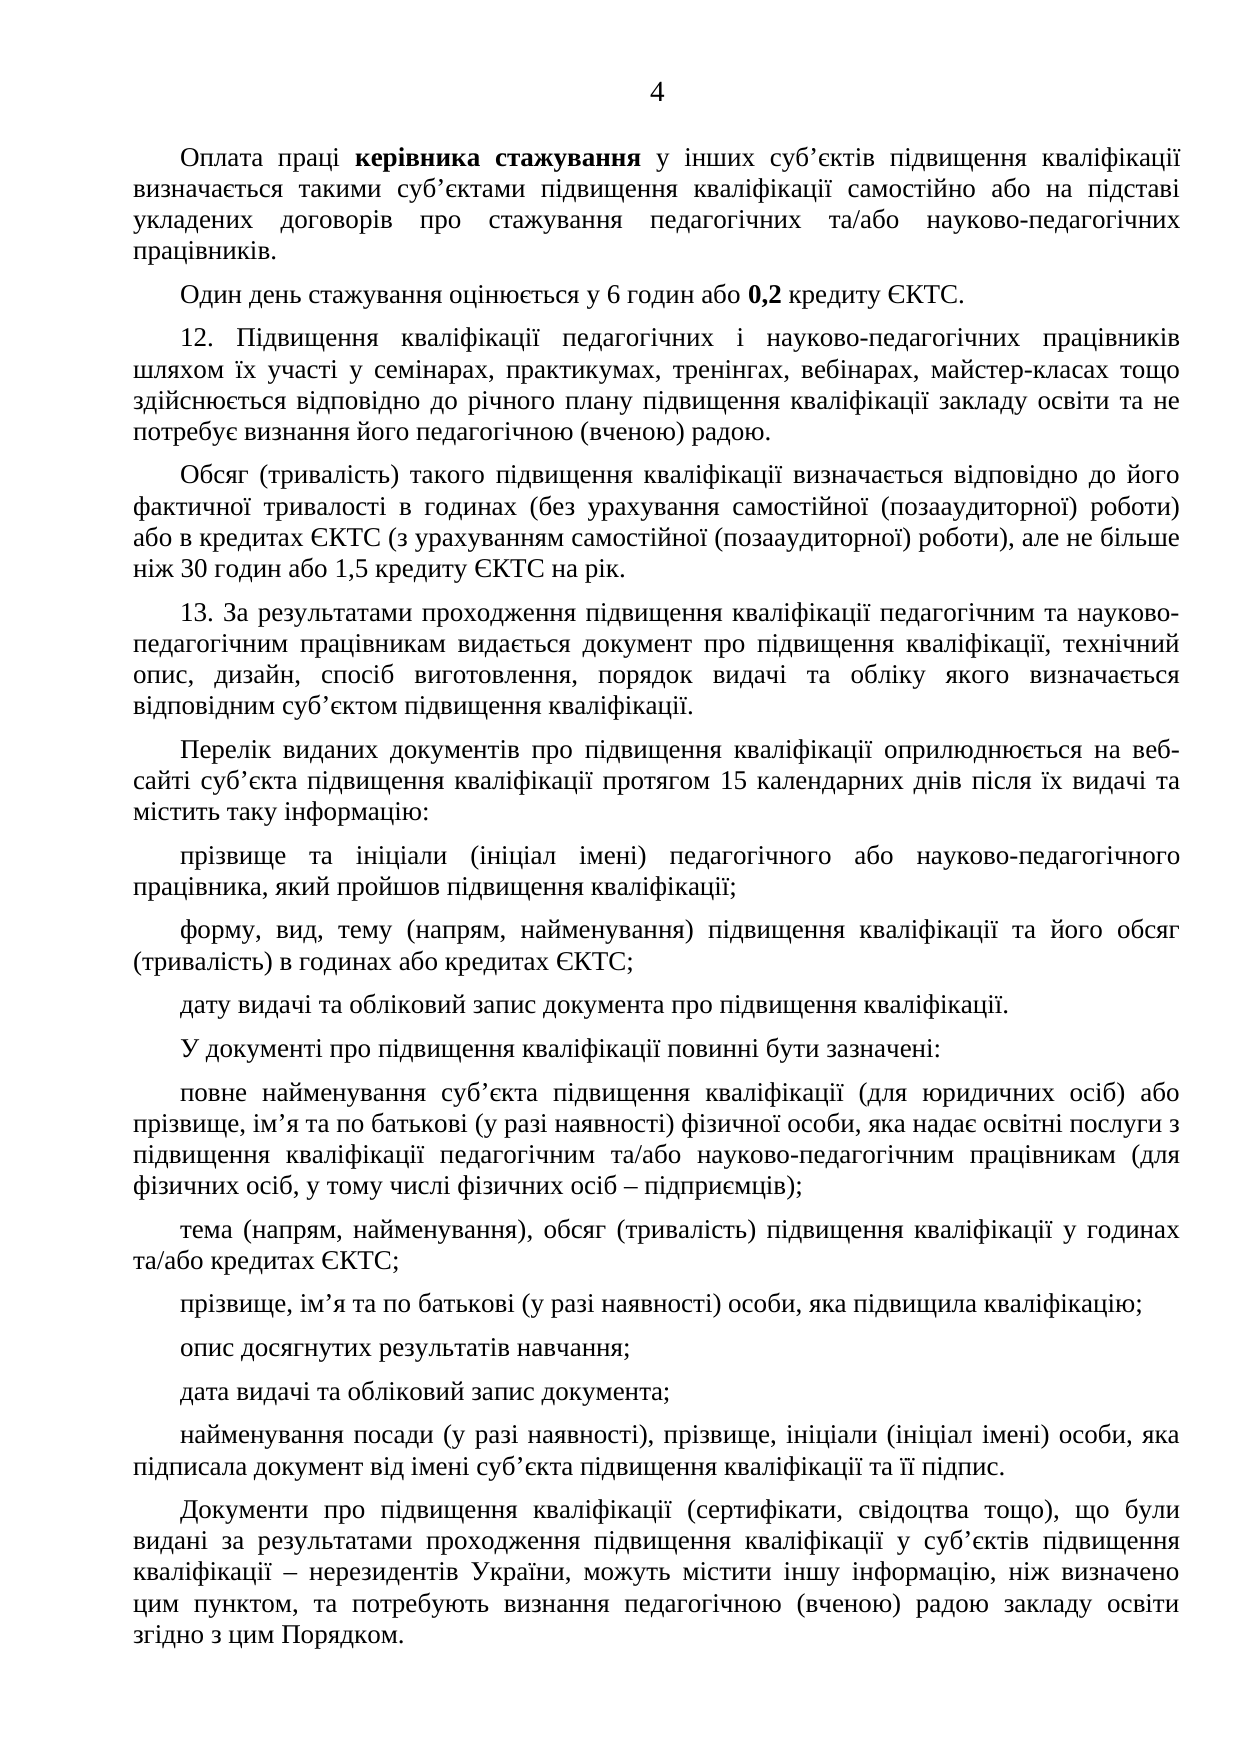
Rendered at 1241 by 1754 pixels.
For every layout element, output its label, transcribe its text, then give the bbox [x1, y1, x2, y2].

text повне найменування суб’єкта підвищення кваліфікації (для юридичних осіб) або прізвище, ім’я та по батькові (у разі наявності) фізичної особи, яка надає освітні послуги з підвищення кваліфікації педагогічним та/або науково-педагогічним працівникам (для фізичних осіб, у тому числі фізичних осіб – підприємців); [133, 1076, 1181, 1200]
text тема (напрям, найменування), обсяг (тривалість) підвищення кваліфікації у годинах та/або кредитах ЄКТС; [133, 1213, 1181, 1275]
text прізвище та ініціали (ініціал імені) педагогічного або науково-педагогічного працівника, який пройшов підвищення кваліфікації; [133, 839, 1181, 901]
text прізвище, ім’я та по батькові (у разі наявності) особи, яка підвищила кваліфікацію; [133, 1287, 1181, 1319]
text 12. Підвищення кваліфікації педагогічних і науково-педагогічних працівників шляхом їх участі у семінарах, практикумах, тренінгах, вебінарах, майстер-класах тощо здійснюється відповідно до річного плану підвищення кваліфікації закладу освіти та не потребує визнання його педагогічною (вченою) радою. [133, 322, 1181, 446]
text дату видачі та обліковий запис документа про підвищення кваліфікації. [133, 988, 1181, 1019]
text дата видачі та обліковий запис документа; [133, 1375, 1181, 1406]
text Документи про підвищення кваліфікації (сертифікати, свідоцтва тощо), що були видані за результатами проходження підвищення кваліфікації у суб’єктів підвищення кваліфікації – нерезидентів України, можуть містити іншу інформацію, ніж визначено цим пунктом, та потребують визнання педагогічною (вченою) радою закладу освіти згідно з цим Порядком. [133, 1493, 1181, 1649]
text Оплата праці керівника стажування у інших суб’єктів підвищення кваліфікації визначається такими суб’єктами підвищення кваліфікації самостійно або на підставі укладених договорів про стажування педагогічних та/або науково-педагогічних працівників. [133, 141, 1181, 265]
text форму, вид, тему (напрям, найменування) підвищення кваліфікації та його обсяг (тривалість) в годинах або кредитах ЄКТС; [133, 913, 1181, 976]
text Один день стажування оцінюється у 6 годин або 0,2 кредиту ЄКТС. [133, 278, 1181, 309]
text опис досягнутих результатів навчання; [133, 1331, 1181, 1362]
text У документі про підвищення кваліфікації повинні бути зазначені: [133, 1032, 1181, 1063]
text Перелік виданих документів про підвищення кваліфікації оприлюднюється на веб-сайті суб’єкта підвищення кваліфікації протягом 15 календарних днів після їх видачі та містить таку інформацію: [133, 733, 1181, 826]
text Обсяг (тривалість) такого підвищення кваліфікації визначається відповідно до його фактичної тривалості в годинах (без урахування самостійної (позааудиторної) роботи) або в кредитах ЄКТС (з урахуванням самостійної (позааудиторної) роботи), але не більше ніж 30 годин або 1,5 кредиту ЄКТС на рік. [133, 459, 1181, 583]
text найменування посади (у разі наявності), прізвище, ініціали (ініціал імені) особи, яка підписала документ від імені суб’єкта підвищення кваліфікації та її підпис. [133, 1418, 1181, 1481]
text 13. За результатами проходження підвищення кваліфікації педагогічним та науково-педагогічним працівникам видається документ про підвищення кваліфікації, технічний опис, дизайн, спосіб виготовлення, порядок видачі та обліку якого визначається відповідним суб’єктом підвищення кваліфікації. [133, 596, 1181, 720]
